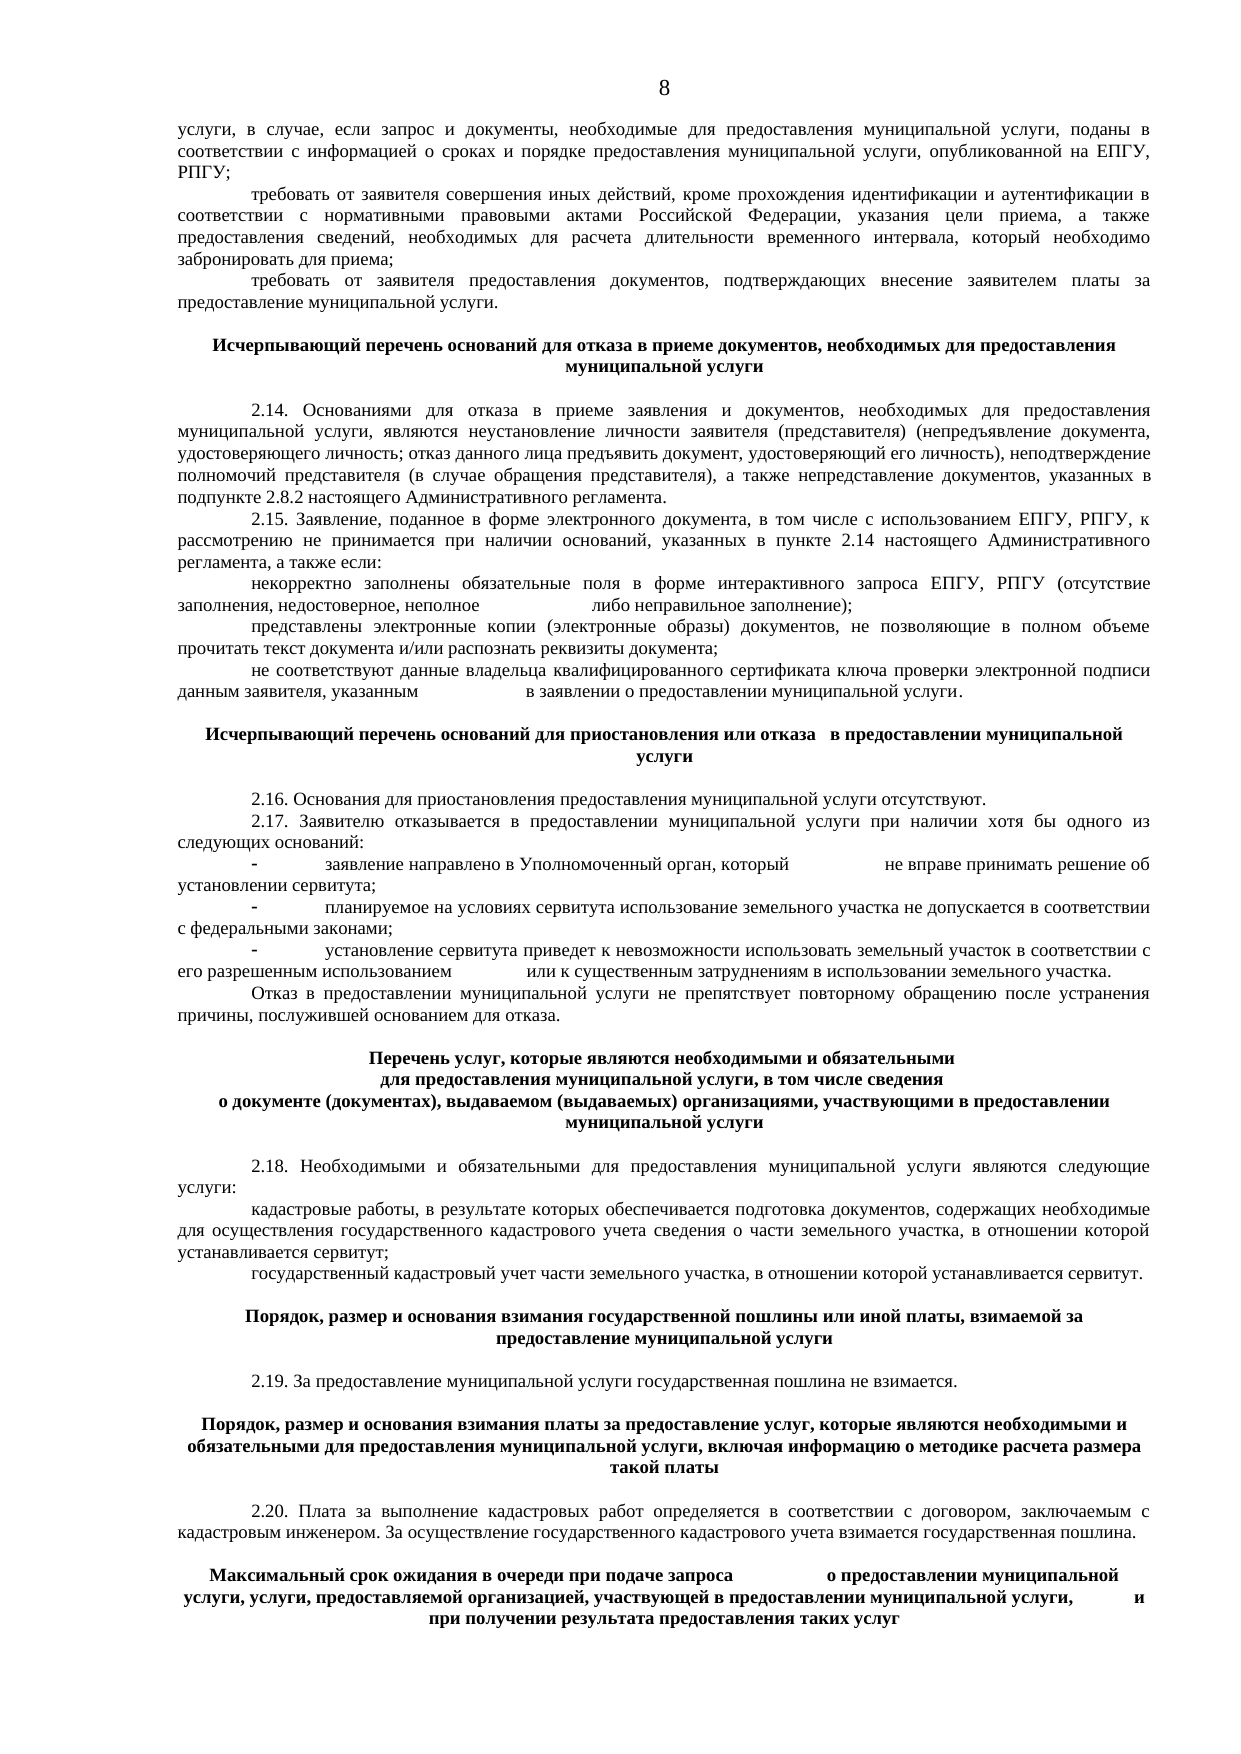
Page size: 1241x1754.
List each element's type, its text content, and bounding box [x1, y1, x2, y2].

text 2.18. Необходимыми и обязательными для предоставления муниципальной услуги являются следующие услуги: [177, 1154, 1152, 1198]
text представлены электронные копии (электронные образы) документов, не позволяющие в полном объеме прочитать текст документа и/или распознать реквизиты документа; [177, 615, 1152, 658]
list установление сервитута приведет к невозможности использовать земельный участок в соответствии с его разрешенным использованием или к существенным затруднениям в использовании земельного участка. [177, 939, 1152, 982]
text 2.19. За предоставление муниципальной услуги государственная пошлина не взимается. [177, 1370, 1152, 1392]
text государственный кадастровый учет части земельного участка, в отношении которой устанавливается сервитут. [177, 1262, 1152, 1284]
text 2.15. Заявление, поданное в форме электронного документа, в том числе с использованием ЕПГУ, РПГУ, к рассмотрению не принимается при наличии оснований, указанных в пункте 2.14 настоящего Административного регламента, а также если: [177, 508, 1152, 572]
text требовать от заявителя предоставления документов, подтверждающих внесение заявителем платы за предоставление муниципальной услуги. [177, 269, 1152, 312]
text Порядок, размер и основания взимания платы за предоставление услуг, которые являются необходимыми и обязательными для предоставления муниципальной услуги, включая информацию о методике расчета размера такой платы [177, 1413, 1152, 1478]
text кадастровые работы, в результате которых обеспечивается подготовка документов, содержащих необходимые для осуществления государственного кадастрового учета сведения о части земельного участка, в отношении которой устанавливается сервитут; [177, 1198, 1152, 1262]
text 2.16. Основания для приостановления предоставления муниципальной услуги отсутствуют. [177, 788, 1152, 809]
list заявление направлено в Уполномоченный орган, который не вправе принимать решение об установлении сервитута; [177, 853, 1152, 896]
text Исчерпывающий перечень оснований для приостановления или отказа в предоставлении муниципальной услуги [177, 723, 1152, 766]
list планируемое на условиях сервитута использование земельного участка не допускается в соответствии с федеральными законами; [177, 896, 1152, 939]
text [177, 118, 1152, 183]
text некорректно заполнены обязательные поля в форме интерактивного запроса ЕПГУ, РПГУ (отсутствие заполнения, недостоверное, неполное либо неправильное заполнение); [177, 572, 1152, 615]
text Отказ в предоставлении муниципальной услуги не препятствует повторному обращению после устранения причины, послужившей основанием для отказа. [177, 982, 1152, 1025]
text не соответствуют данные владельца квалифицированного сертификата ключа проверки электронной подписи данным заявителя, указанным в заявлении о предоставлении муниципальной услуги. [177, 658, 1152, 702]
text 2.17. Заявителю отказывается в предоставлении муниципальной услуги при наличии хотя бы одного из следующих оснований: [177, 809, 1152, 853]
text 2.20. Плата за выполнение кадастровых работ определяется в соответствии с договором, заключаемым с кадастровым инженером. За осуществление государственного кадастрового учета взимается государственная пошлина. [177, 1499, 1152, 1543]
text Исчерпывающий перечень оснований для отказа в приеме документов, необходимых для предоставления муниципальной услуги [177, 334, 1152, 377]
text Максимальный срок ожидания в очереди при подаче запроса о предоставлении муниципальной услуги, услуги, предоставляемой организацией, участвующей в предоставлении муниципальной услуги, и при получении результата предоставления таких услуг [177, 1564, 1152, 1629]
text Перечень услуг, которые являются необходимыми и обязательными для предоставления муниципальной услуги, в том числе сведения о документе (документах), выдаваемом (выдаваемых) организациями, участвующими в предоставлении муниципальной услуги [177, 1047, 1152, 1133]
text требовать от заявителя совершения иных действий, кроме прохождения идентификации и аутентификации в соответствии с нормативными правовыми актами Российской Федерации, указания цели приема, а также предоставления сведений, необходимых для расчета длительности временного интервала, который необходимо забронировать для приема; [177, 183, 1152, 269]
text 2.14. Основаниями для отказа в приеме заявления и документов, необходимых для предоставления муниципальной услуги, являются неустановление личности заявителя (представителя) (непредъявление документа, удостоверяющего личность; отказ данного лица предъявить документ, удостоверяющий его личность), неподтверждение полномочий представителя (в случае обращения представителя), а также непредставление документов, указанных в подпункте 2.8.2 настоящего Административного регламента. [177, 398, 1152, 508]
text Порядок, размер и основания взимания государственной пошлины или иной платы, взимаемой за предоставление муниципальной услуги [177, 1305, 1152, 1348]
